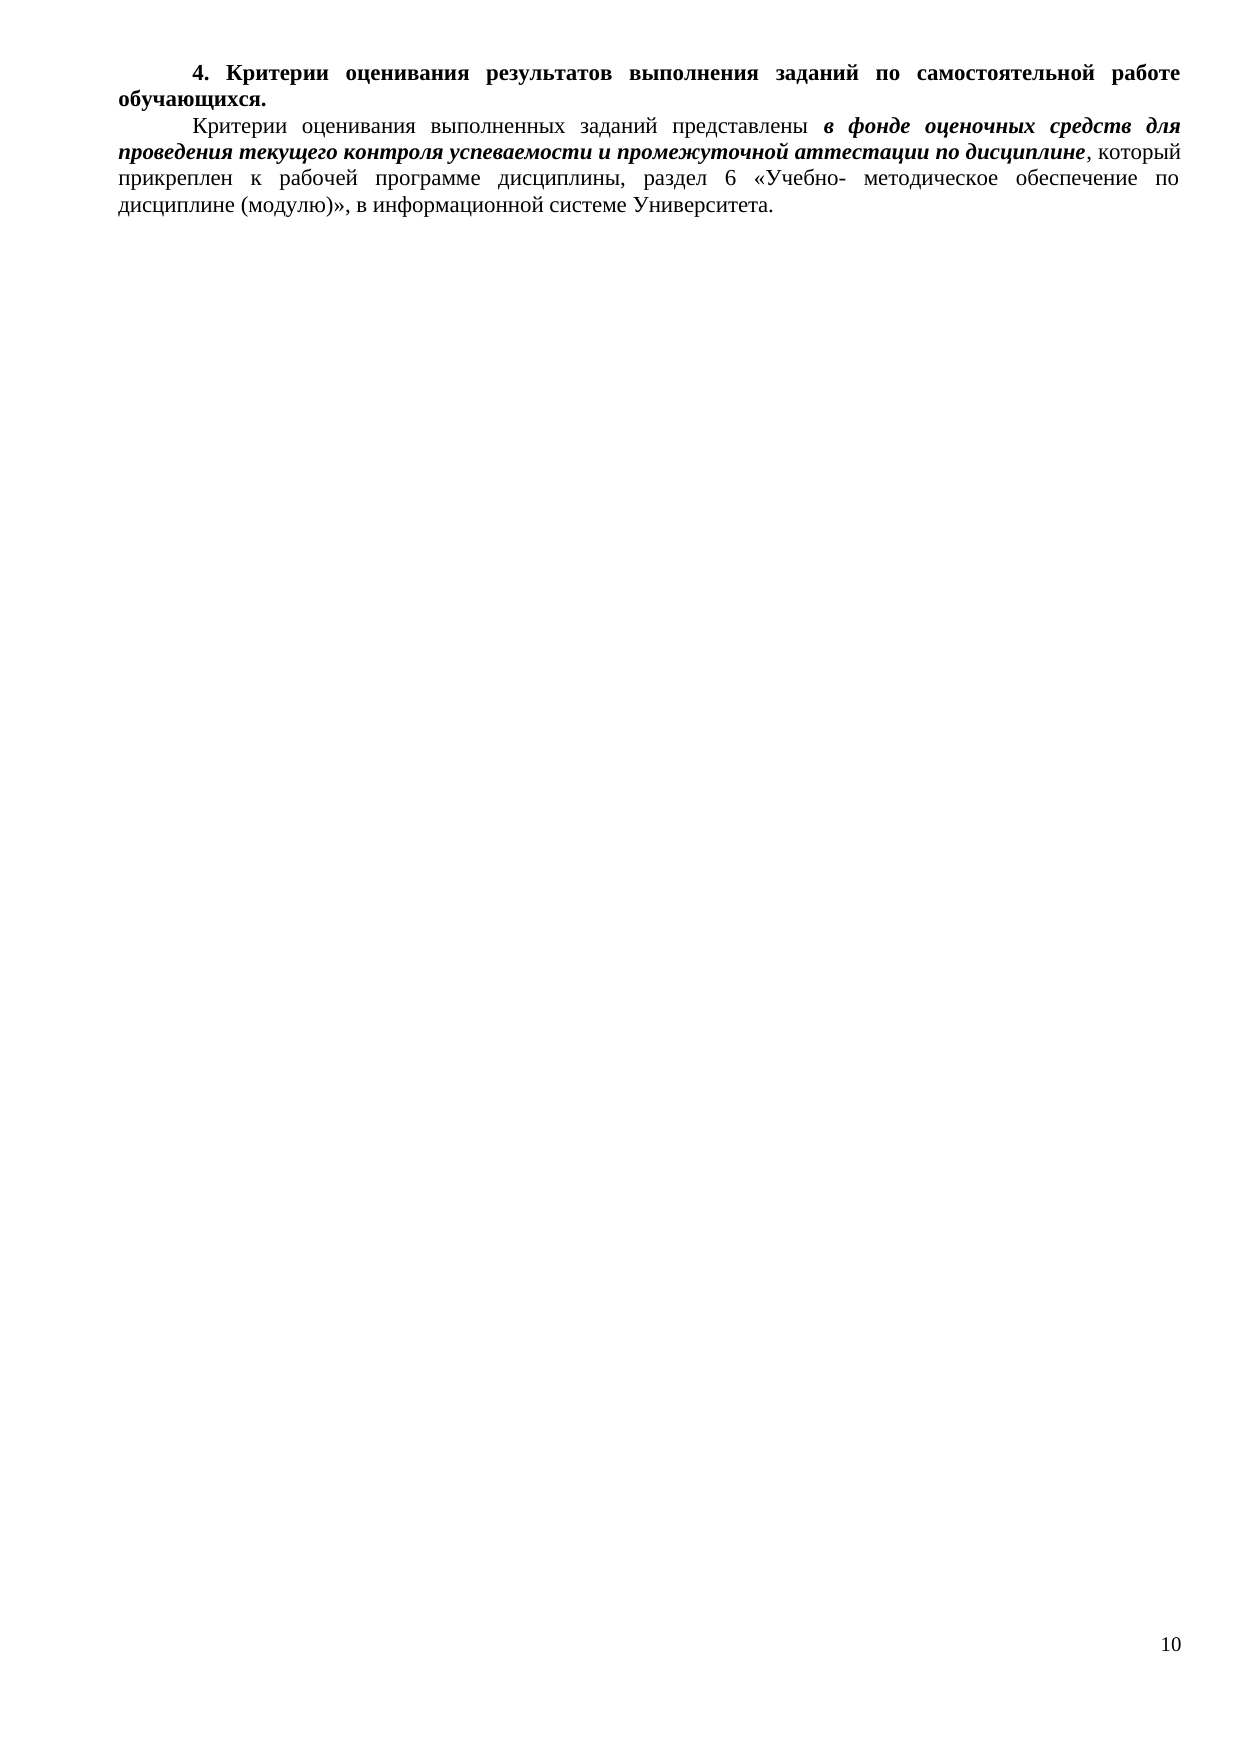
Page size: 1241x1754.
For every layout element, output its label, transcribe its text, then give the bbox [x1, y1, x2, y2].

text 4. Критерии оценивания результатов выполнения заданий по самостоятельной работе обучающихся. [118, 59, 1181, 112]
text Критерии оценивания выполненных заданий представлены в фонде оценочных средств для проведения текущего контроля успеваемости и промежуточной аттестации по дисциплине, который прикреплен к рабочей программе дисциплины, раздел 6 «Учебно- методическое обеспечение по дисциплине (модулю)», в информационной системе Университета. [118, 112, 1181, 217]
